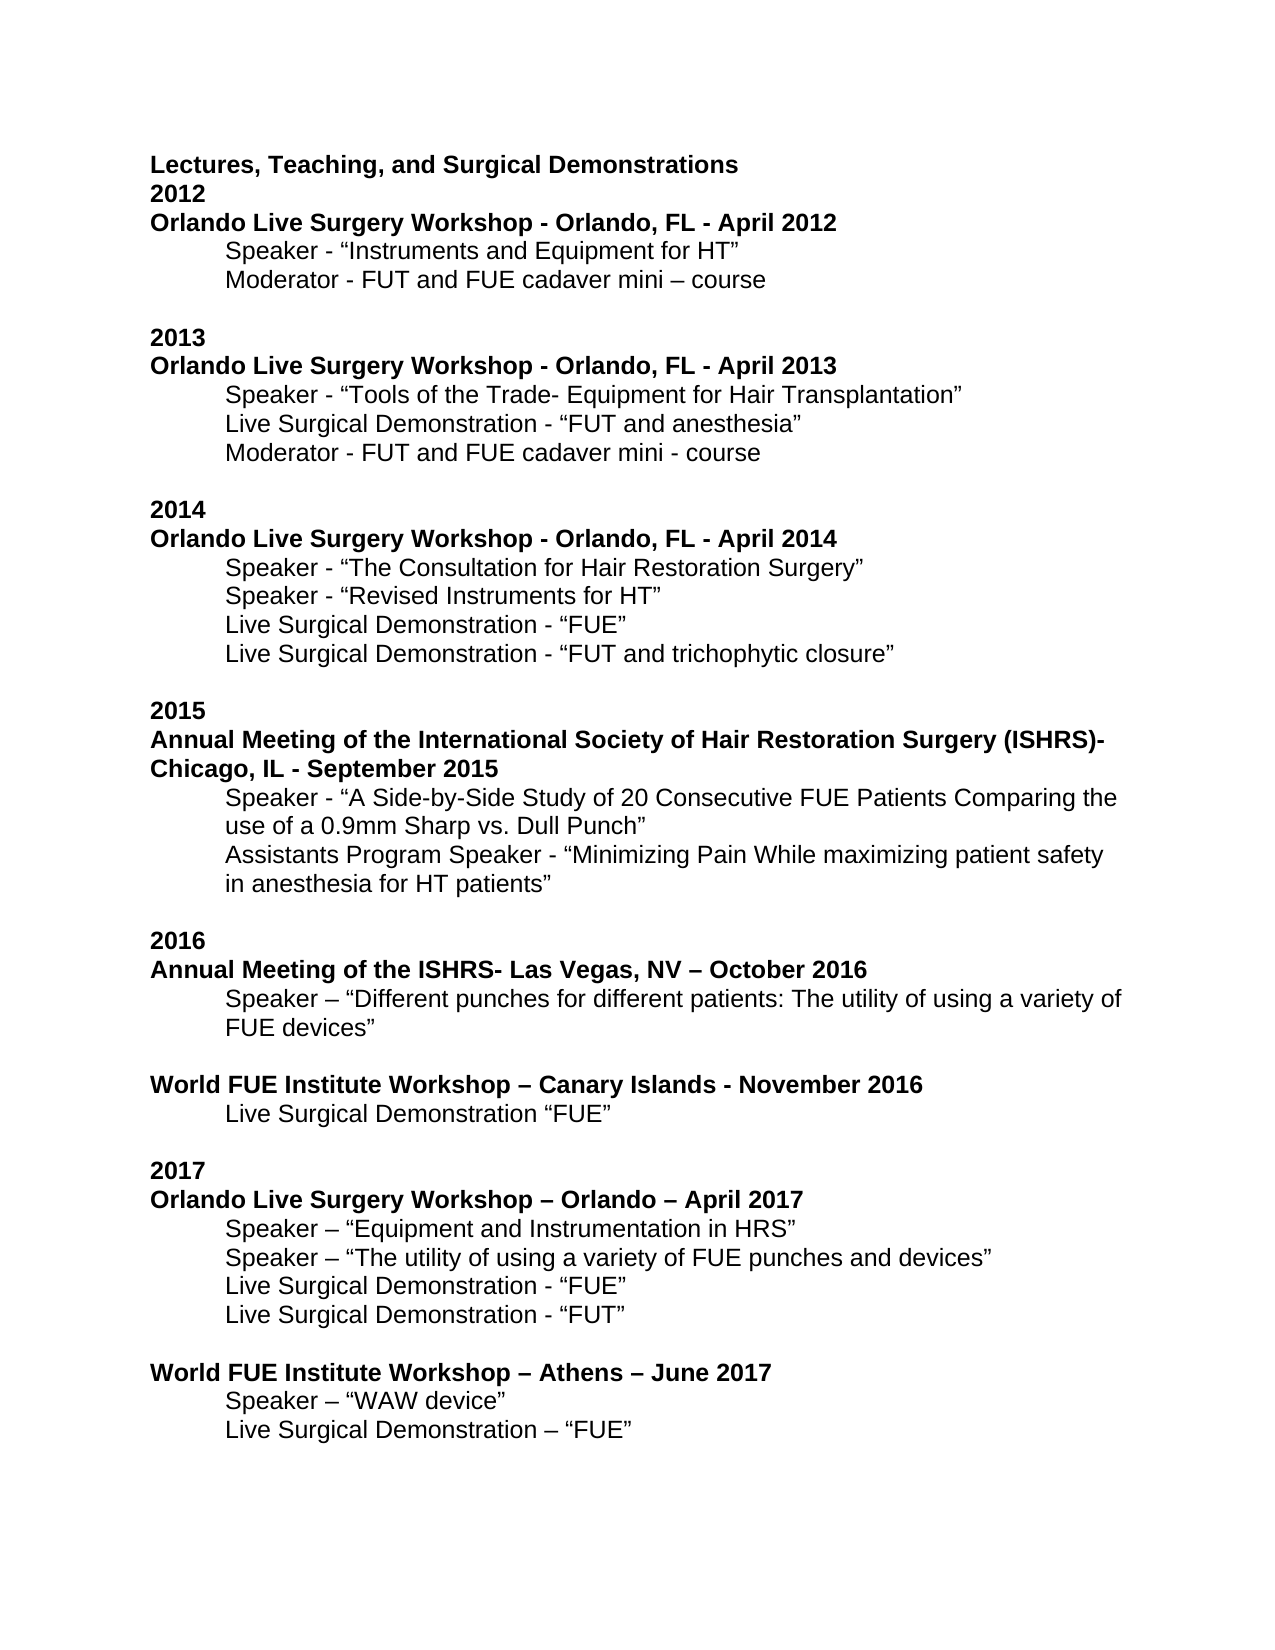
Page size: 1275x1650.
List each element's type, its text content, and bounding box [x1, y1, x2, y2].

text Speaker – “The utility of using a variety of FUE punches and devices” [150, 1242, 1125, 1271]
text 2017 [150, 1156, 1125, 1185]
text Orlando Live Surgery Workshop - Orlando, FL - April 2012 [150, 207, 1125, 236]
text 2014 [150, 495, 1125, 524]
text Speaker – “Different punches for different patients: The utility of using a variety of FUE devices” [225, 984, 1125, 1041]
text Speaker - “Instruments and Equipment for HT” [150, 236, 1125, 265]
text 2016 [150, 926, 1125, 955]
text Moderator - FUT and FUE cadaver mini – course [150, 265, 1125, 294]
text Live Surgical Demonstration - “FUT” [150, 1300, 1125, 1329]
text Speaker – “Equipment and Instrumentation in HRS” [150, 1214, 1125, 1242]
text Annual Meeting of the ISHRS- Las Vegas, NV – October 2016 [150, 955, 1125, 984]
text Speaker - “Tools of the Trade- Equipment for Hair Transplantation” [150, 380, 1125, 409]
text Lectures, Teaching, and Surgical Demonstrations [150, 150, 1125, 179]
text Speaker - “The Consultation for Hair Restoration Surgery” [150, 552, 1125, 581]
text Orlando Live Surgery Workshop – Orlando – April 2017 [150, 1185, 1125, 1214]
text Assistants Program Speaker - “Minimizing Pain While maximizing patient safety in anesthesia for HT patients” [225, 840, 1125, 897]
text Speaker - “A Side-by-Side Study of 20 Consecutive FUE Patients Comparing the use of a 0.9mm Sharp vs. Dull Punch” [225, 782, 1125, 840]
text 2012 [150, 179, 1125, 207]
text Live Surgical Demonstration - “FUE” [150, 1271, 1125, 1300]
text Moderator - FUT and FUE cadaver mini - course [150, 437, 1125, 466]
text World FUE Institute Workshop – Athens – June 2017 [150, 1357, 1125, 1386]
text Speaker – “WAW device” [150, 1386, 1125, 1415]
text Live Surgical Demonstration - “FUE” [150, 610, 1125, 639]
text Annual Meeting of the International Society of Hair Restoration Surgery (ISHRS)- Chicago, IL - September 2015 [150, 725, 1125, 782]
text Live Surgical Demonstration - “FUT and anesthesia” [150, 409, 1125, 437]
text World FUE Institute Workshop – Canary Islands - November 2016 [150, 1070, 1125, 1099]
text Speaker - “Revised Instruments for HT” [150, 581, 1125, 610]
text Orlando Live Surgery Workshop - Orlando, FL - April 2014 [150, 524, 1125, 552]
text 2015 [150, 696, 1125, 725]
text Orlando Live Surgery Workshop - Orlando, FL - April 2013 [150, 351, 1125, 380]
text Live Surgical Demonstration – “FUE” [150, 1415, 1125, 1444]
text Live Surgical Demonstration - “FUT and trichophytic closure” [150, 639, 1125, 667]
text Live Surgical Demonstration “FUE” [150, 1099, 1125, 1127]
text 2013 [150, 322, 1125, 351]
